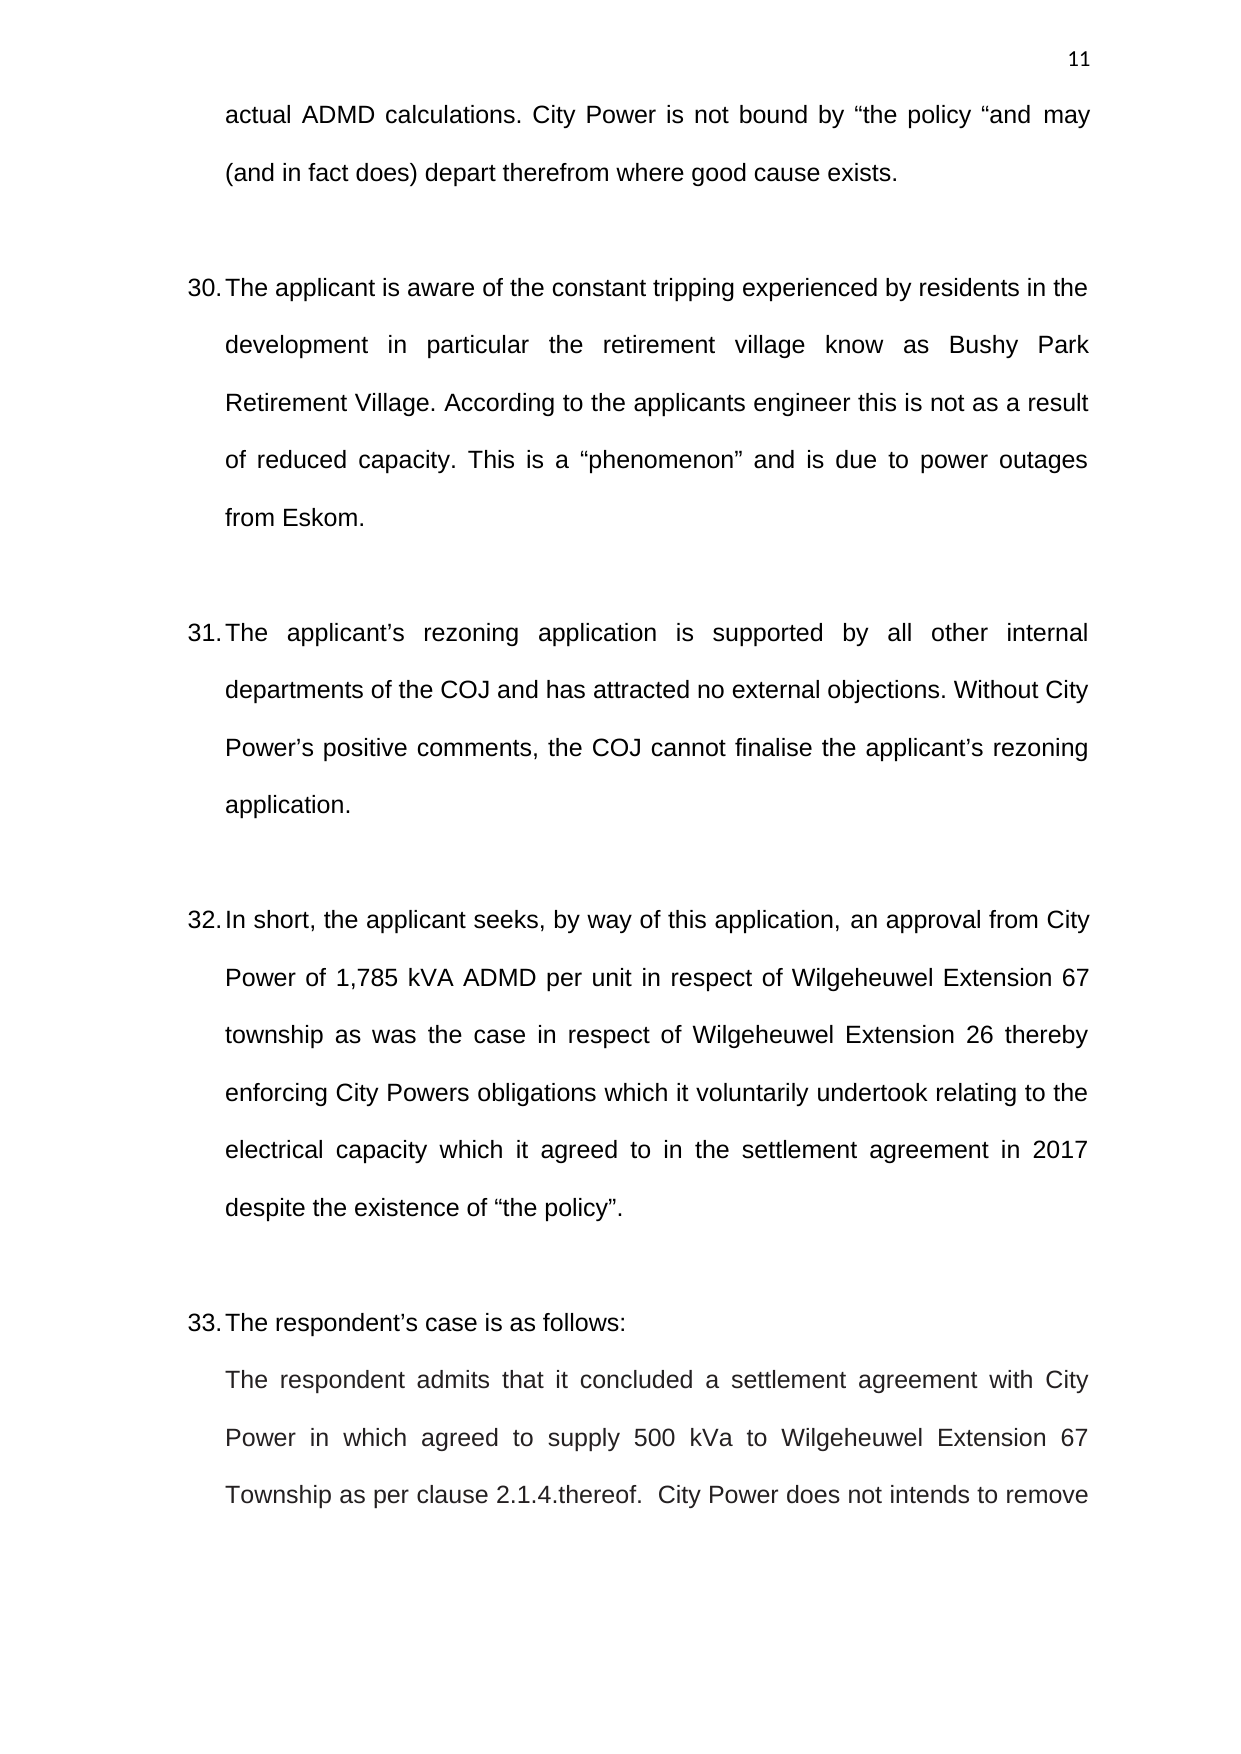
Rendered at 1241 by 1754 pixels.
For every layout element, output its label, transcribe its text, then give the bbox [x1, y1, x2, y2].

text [225, 1365, 1090, 1509]
text 31. The applicant’s rezoning application is supported by all other internal departments of the COJ and has attracted no external objections. Without City Power’s positive comments, the COJ cannot finalise the applicant’s rezoning application. [187, 618, 1090, 819]
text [187, 100, 1090, 187]
text 33. The respondent’s case is as follows: [187, 1308, 1090, 1337]
text 30. The applicant is aware of the constant tripping experienced by residents in the development in particular the retirement village know as Bushy Park Retirement Village. According to the applicants engineer this is not as a result of reduced capacity. This is a “phenomenon” and is due to power outages from Eskom. [187, 273, 1090, 532]
text 32. In short, the applicant seeks, by way of this application, an approval from City Power of 1,785 kVA ADMD per unit in respect of Wilgeheuwel Extension 67 township as was the case in respect of Wilgeheuwel Extension 26 thereby enforcing City Powers obligations which it voluntarily undertook relating to the electrical capacity which it agreed to in the settlement agreement in 2017 despite the existence of “the policy”. [187, 905, 1090, 1222]
